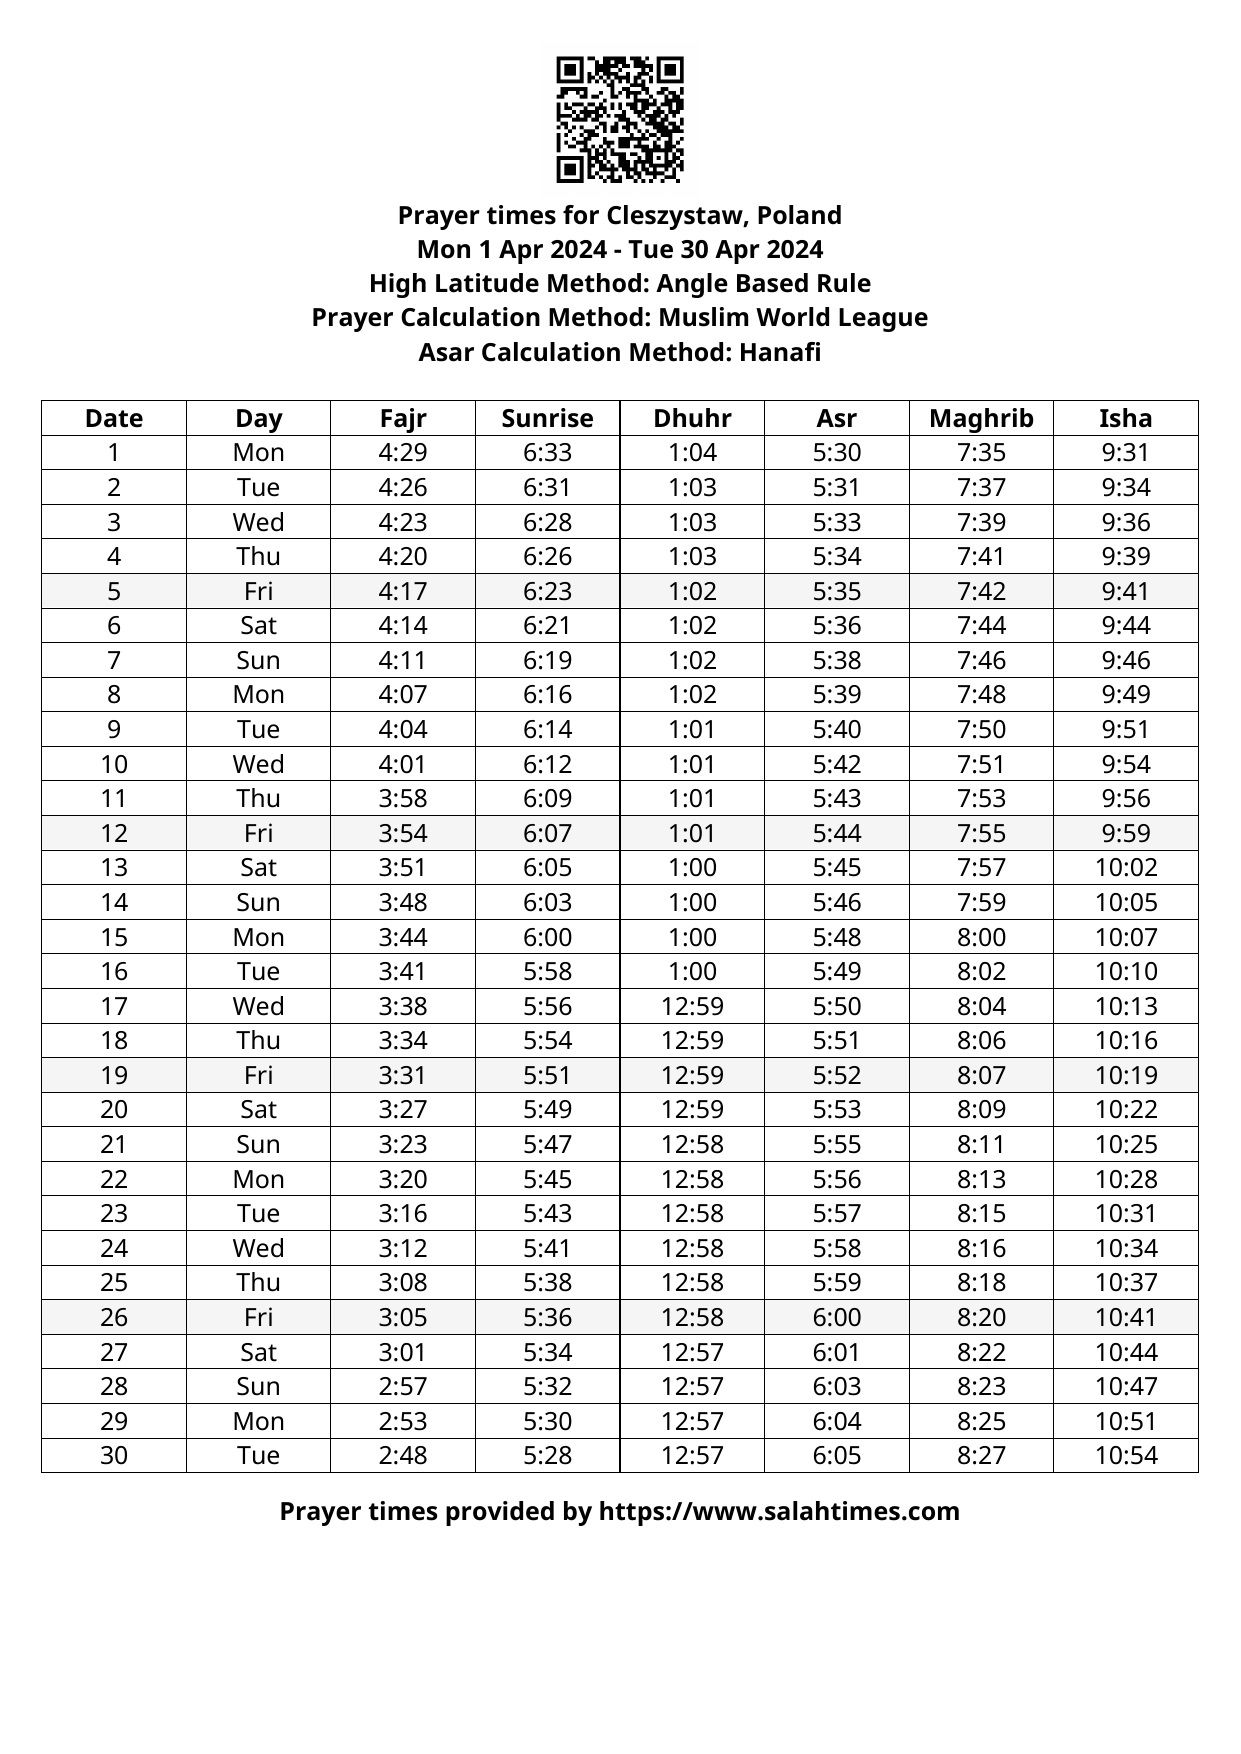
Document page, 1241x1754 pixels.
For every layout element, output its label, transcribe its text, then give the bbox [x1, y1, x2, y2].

table_cell 26 [42, 1300, 186, 1334]
table_cell 7:35 [910, 436, 1053, 469]
table_cell 3:54 [331, 816, 475, 849]
table_cell 8:13 [910, 1162, 1053, 1195]
table_cell 6:21 [476, 609, 619, 642]
table_cell 5:46 [765, 885, 909, 919]
table_cell 7:57 [910, 851, 1053, 884]
table_cell Fri [187, 816, 330, 849]
table_cell 5:45 [765, 851, 909, 884]
table_header Date [42, 401, 186, 434]
table_cell 3:34 [331, 1024, 475, 1057]
table_cell 9:36 [1054, 505, 1198, 538]
table_cell Mon [187, 1404, 330, 1437]
table_cell 2:48 [331, 1439, 475, 1472]
table_cell 1:02 [621, 574, 764, 607]
table_cell 17 [42, 989, 186, 1022]
table_header Dhuhr [621, 401, 764, 434]
table_cell Wed [187, 1231, 330, 1264]
table_cell 5:30 [765, 436, 909, 469]
table_cell 5:32 [476, 1369, 619, 1403]
table_cell 3:48 [331, 885, 475, 919]
table_cell 16 [42, 954, 186, 988]
table_cell 5:36 [765, 609, 909, 642]
table_cell 1:03 [621, 539, 764, 573]
table_cell Mon [187, 920, 330, 953]
table_cell 3:58 [331, 781, 475, 815]
table_cell 9 [42, 712, 186, 746]
table_cell 6:33 [476, 436, 619, 469]
table_cell Wed [187, 505, 330, 538]
table_cell 8:02 [910, 954, 1053, 988]
table_cell 6:16 [476, 678, 619, 711]
table_cell 6:00 [765, 1300, 909, 1334]
table_cell 5:40 [765, 712, 909, 746]
table_cell 7:37 [910, 470, 1053, 504]
table_cell 1:03 [621, 505, 764, 538]
table_header Sunrise [476, 401, 619, 434]
table_cell 9:59 [1054, 816, 1198, 849]
table_cell 5:45 [476, 1162, 619, 1195]
text High Latitude Method: Angle Based Rule [42, 266, 1198, 300]
table_cell 9:39 [1054, 539, 1198, 573]
table_cell 5:59 [765, 1266, 909, 1299]
table_cell 8:11 [910, 1127, 1053, 1161]
table_cell 15 [42, 920, 186, 953]
table_cell 5:38 [476, 1266, 619, 1299]
text Asar Calculation Method: Hanafi [42, 334, 1198, 368]
table_cell 5:51 [476, 1058, 619, 1092]
table_cell 7:48 [910, 678, 1053, 711]
table_cell 3:51 [331, 851, 475, 884]
table_cell 12:59 [621, 989, 764, 1022]
table_cell 7:46 [910, 643, 1053, 677]
table_cell 10:28 [1054, 1162, 1198, 1195]
table_cell 10:25 [1054, 1127, 1198, 1161]
table_cell 6:05 [765, 1439, 909, 1472]
table_cell 5:36 [476, 1300, 619, 1334]
table_cell 5:58 [476, 954, 619, 988]
table_cell 25 [42, 1266, 186, 1299]
table_cell Mon [187, 678, 330, 711]
table_cell 5:41 [476, 1231, 619, 1264]
table_cell 5:34 [765, 539, 909, 573]
table_cell 4:04 [331, 712, 475, 746]
table_cell Sat [187, 1335, 330, 1368]
table_cell 24 [42, 1231, 186, 1264]
table_cell 10:54 [1054, 1439, 1198, 1472]
table_cell 4:07 [331, 678, 475, 711]
table_cell 8:00 [910, 920, 1053, 953]
table_cell 10:34 [1054, 1231, 1198, 1264]
table_cell 5:55 [765, 1127, 909, 1161]
table_cell 5:28 [476, 1439, 619, 1472]
table_cell 1 [42, 436, 186, 469]
table_cell 6:28 [476, 505, 619, 538]
table_cell Wed [187, 989, 330, 1022]
table_cell Thu [187, 539, 330, 573]
table_cell 9:49 [1054, 678, 1198, 711]
table_cell 22 [42, 1162, 186, 1195]
table_cell 4:01 [331, 747, 475, 780]
table_cell 10:13 [1054, 989, 1198, 1022]
table_cell 3:31 [331, 1058, 475, 1092]
table_cell 3 [42, 505, 186, 538]
table_cell 3:12 [331, 1231, 475, 1264]
table_cell 7:51 [910, 747, 1053, 780]
table_cell 1:00 [621, 851, 764, 884]
table_cell 7:59 [910, 885, 1053, 919]
table_cell 5:39 [765, 678, 909, 711]
text Prayer times for Cleszystaw, Poland [42, 198, 1198, 232]
table_cell 29 [42, 1404, 186, 1437]
table_cell 3:16 [331, 1196, 475, 1230]
table_cell 1:02 [621, 678, 764, 711]
table_cell Tue [187, 954, 330, 988]
table_cell 23 [42, 1196, 186, 1230]
table_cell 7 [42, 643, 186, 677]
table_cell 1:01 [621, 781, 764, 815]
table_cell 1:00 [621, 920, 764, 953]
table_cell Fri [187, 574, 330, 607]
table_cell 8:20 [910, 1300, 1053, 1334]
table_cell 3:38 [331, 989, 475, 1022]
table_cell 3:27 [331, 1093, 475, 1126]
table_cell 8:25 [910, 1404, 1053, 1437]
table_cell 8:09 [910, 1093, 1053, 1126]
table_cell 10:37 [1054, 1266, 1198, 1299]
table_cell 6:01 [765, 1335, 909, 1368]
table_cell 2:53 [331, 1404, 475, 1437]
table_cell 3:08 [331, 1266, 475, 1299]
table_cell 4:11 [331, 643, 475, 677]
table_cell 27 [42, 1335, 186, 1368]
table_cell 9:46 [1054, 643, 1198, 677]
table_cell 10:51 [1054, 1404, 1198, 1437]
table_cell 1:03 [621, 470, 764, 504]
table_cell 4:14 [331, 609, 475, 642]
table_cell 1:02 [621, 643, 764, 677]
table_cell 5:54 [476, 1024, 619, 1057]
table_cell 3:41 [331, 954, 475, 988]
table_cell 12:59 [621, 1058, 764, 1092]
table_cell 6:05 [476, 851, 619, 884]
table_cell 1:01 [621, 747, 764, 780]
table_cell 7:44 [910, 609, 1053, 642]
table_cell 12:58 [621, 1127, 764, 1161]
table_cell 18 [42, 1024, 186, 1057]
table_cell 8 [42, 678, 186, 711]
table_cell 10:22 [1054, 1093, 1198, 1126]
table_cell 5:56 [765, 1162, 909, 1195]
table_cell 3:01 [331, 1335, 475, 1368]
table_cell 12:58 [621, 1196, 764, 1230]
table_cell 1:02 [621, 609, 764, 642]
table_cell 7:50 [910, 712, 1053, 746]
table_cell 12:57 [621, 1439, 764, 1472]
table_cell 21 [42, 1127, 186, 1161]
table_cell 2 [42, 470, 186, 504]
table_cell 6 [42, 609, 186, 642]
table_cell 10:41 [1054, 1300, 1198, 1334]
table_cell 4:20 [331, 539, 475, 573]
table_cell 8:15 [910, 1196, 1053, 1230]
table_cell 5:57 [765, 1196, 909, 1230]
table_cell 6:00 [476, 920, 619, 953]
table_cell 5:48 [765, 920, 909, 953]
table_cell 8:04 [910, 989, 1053, 1022]
table_cell 3:44 [331, 920, 475, 953]
table_cell Tue [187, 1196, 330, 1230]
picture [542, 41, 699, 198]
table_cell 6:12 [476, 747, 619, 780]
table_cell 7:39 [910, 505, 1053, 538]
table_cell Fri [187, 1300, 330, 1334]
text Prayer Calculation Method: Muslim World League [42, 300, 1198, 334]
table_cell 8:06 [910, 1024, 1053, 1057]
table_cell 5:50 [765, 989, 909, 1022]
table_cell 10:16 [1054, 1024, 1198, 1057]
table_cell 1:01 [621, 712, 764, 746]
table_cell Thu [187, 1024, 330, 1057]
table_cell 13 [42, 851, 186, 884]
table_cell Mon [187, 436, 330, 469]
table_header Isha [1054, 401, 1198, 434]
table_cell Fri [187, 1058, 330, 1092]
table_cell 5:52 [765, 1058, 909, 1092]
table_cell 8:23 [910, 1369, 1053, 1403]
table_cell 3:05 [331, 1300, 475, 1334]
table_cell 4:17 [331, 574, 475, 607]
table_cell 8:27 [910, 1439, 1053, 1472]
table_cell 10:05 [1054, 885, 1198, 919]
table_cell 10:07 [1054, 920, 1198, 953]
text Mon 1 Apr 2024 - Tue 30 Apr 2024 [42, 232, 1198, 266]
table_cell Tue [187, 470, 330, 504]
table_cell 9:51 [1054, 712, 1198, 746]
table_cell 5 [42, 574, 186, 607]
table_cell 10:47 [1054, 1369, 1198, 1403]
table_cell 9:44 [1054, 609, 1198, 642]
table_cell 5:38 [765, 643, 909, 677]
table_header Maghrib [910, 401, 1053, 434]
table_cell 6:03 [765, 1369, 909, 1403]
table_cell 30 [42, 1439, 186, 1472]
table_cell 4:29 [331, 436, 475, 469]
table_cell Sun [187, 1127, 330, 1161]
table_cell 9:31 [1054, 436, 1198, 469]
table_cell Mon [187, 1162, 330, 1195]
table_cell 9:54 [1054, 747, 1198, 780]
table_cell 3:23 [331, 1127, 475, 1161]
table_cell 6:19 [476, 643, 619, 677]
table_cell 8:22 [910, 1335, 1053, 1368]
table_cell Sun [187, 885, 330, 919]
table_cell Sat [187, 609, 330, 642]
table_cell 5:44 [765, 816, 909, 849]
table_cell 6:09 [476, 781, 619, 815]
table_cell 11 [42, 781, 186, 815]
text Prayer times provided by https://www.salahtimes.com [42, 1494, 1198, 1528]
table_cell 6:03 [476, 885, 619, 919]
table_cell 12 [42, 816, 186, 849]
table_cell 5:58 [765, 1231, 909, 1264]
table_cell 6:23 [476, 574, 619, 607]
table_cell 9:41 [1054, 574, 1198, 607]
table_cell 12:58 [621, 1162, 764, 1195]
table_cell 5:43 [765, 781, 909, 815]
table_cell 5:42 [765, 747, 909, 780]
table_cell 10 [42, 747, 186, 780]
table_cell 4:23 [331, 505, 475, 538]
table_cell 5:56 [476, 989, 619, 1022]
table_cell Tue [187, 1439, 330, 1472]
table_cell 9:34 [1054, 470, 1198, 504]
table_cell Wed [187, 747, 330, 780]
table_cell 1:00 [621, 954, 764, 988]
table_cell 5:31 [765, 470, 909, 504]
table_cell 6:14 [476, 712, 619, 746]
table_cell 28 [42, 1369, 186, 1403]
table_cell 19 [42, 1058, 186, 1092]
table_cell 5:49 [476, 1093, 619, 1126]
table_cell 6:31 [476, 470, 619, 504]
table_cell 3:20 [331, 1162, 475, 1195]
table_cell 14 [42, 885, 186, 919]
table_cell 4 [42, 539, 186, 573]
table_cell 10:31 [1054, 1196, 1198, 1230]
table_cell 8:18 [910, 1266, 1053, 1299]
table_cell Sat [187, 851, 330, 884]
table_cell 7:41 [910, 539, 1053, 573]
table_cell 12:57 [621, 1404, 764, 1437]
table_cell 2:57 [331, 1369, 475, 1403]
table_cell 7:42 [910, 574, 1053, 607]
table_cell 5:30 [476, 1404, 619, 1437]
table_cell 12:58 [621, 1231, 764, 1264]
table_cell 8:07 [910, 1058, 1053, 1092]
table_cell 5:47 [476, 1127, 619, 1161]
table_header Day [187, 401, 330, 434]
table_cell Tue [187, 712, 330, 746]
table_cell 5:33 [765, 505, 909, 538]
table_cell Sun [187, 1369, 330, 1403]
table_cell 9:56 [1054, 781, 1198, 815]
table_cell 5:34 [476, 1335, 619, 1368]
table_cell 12:57 [621, 1335, 764, 1368]
table_cell 20 [42, 1093, 186, 1126]
table_cell 5:43 [476, 1196, 619, 1230]
table_cell 5:35 [765, 574, 909, 607]
table_cell 12:59 [621, 1093, 764, 1126]
table_cell 1:00 [621, 885, 764, 919]
table_cell 5:53 [765, 1093, 909, 1126]
table_cell 7:55 [910, 816, 1053, 849]
table_cell 12:58 [621, 1266, 764, 1299]
table_cell Thu [187, 781, 330, 815]
table_header Asr [765, 401, 909, 434]
table_cell 4:26 [331, 470, 475, 504]
table_cell Sat [187, 1093, 330, 1126]
table_cell 6:07 [476, 816, 619, 849]
table_cell 10:02 [1054, 851, 1198, 884]
table_cell 6:26 [476, 539, 619, 573]
table_cell 5:51 [765, 1024, 909, 1057]
table_cell 12:59 [621, 1024, 764, 1057]
table_cell 1:01 [621, 816, 764, 849]
table_header Fajr [331, 401, 475, 434]
table_cell Thu [187, 1266, 330, 1299]
table_cell 10:10 [1054, 954, 1198, 988]
table_cell 10:19 [1054, 1058, 1198, 1092]
table_cell 5:49 [765, 954, 909, 988]
table_cell 6:04 [765, 1404, 909, 1437]
table_cell 10:44 [1054, 1335, 1198, 1368]
table_cell 7:53 [910, 781, 1053, 815]
table_cell 8:16 [910, 1231, 1053, 1264]
table_cell Sun [187, 643, 330, 677]
table_cell 1:04 [621, 436, 764, 469]
table_cell 12:57 [621, 1369, 764, 1403]
table_cell 12:58 [621, 1300, 764, 1334]
